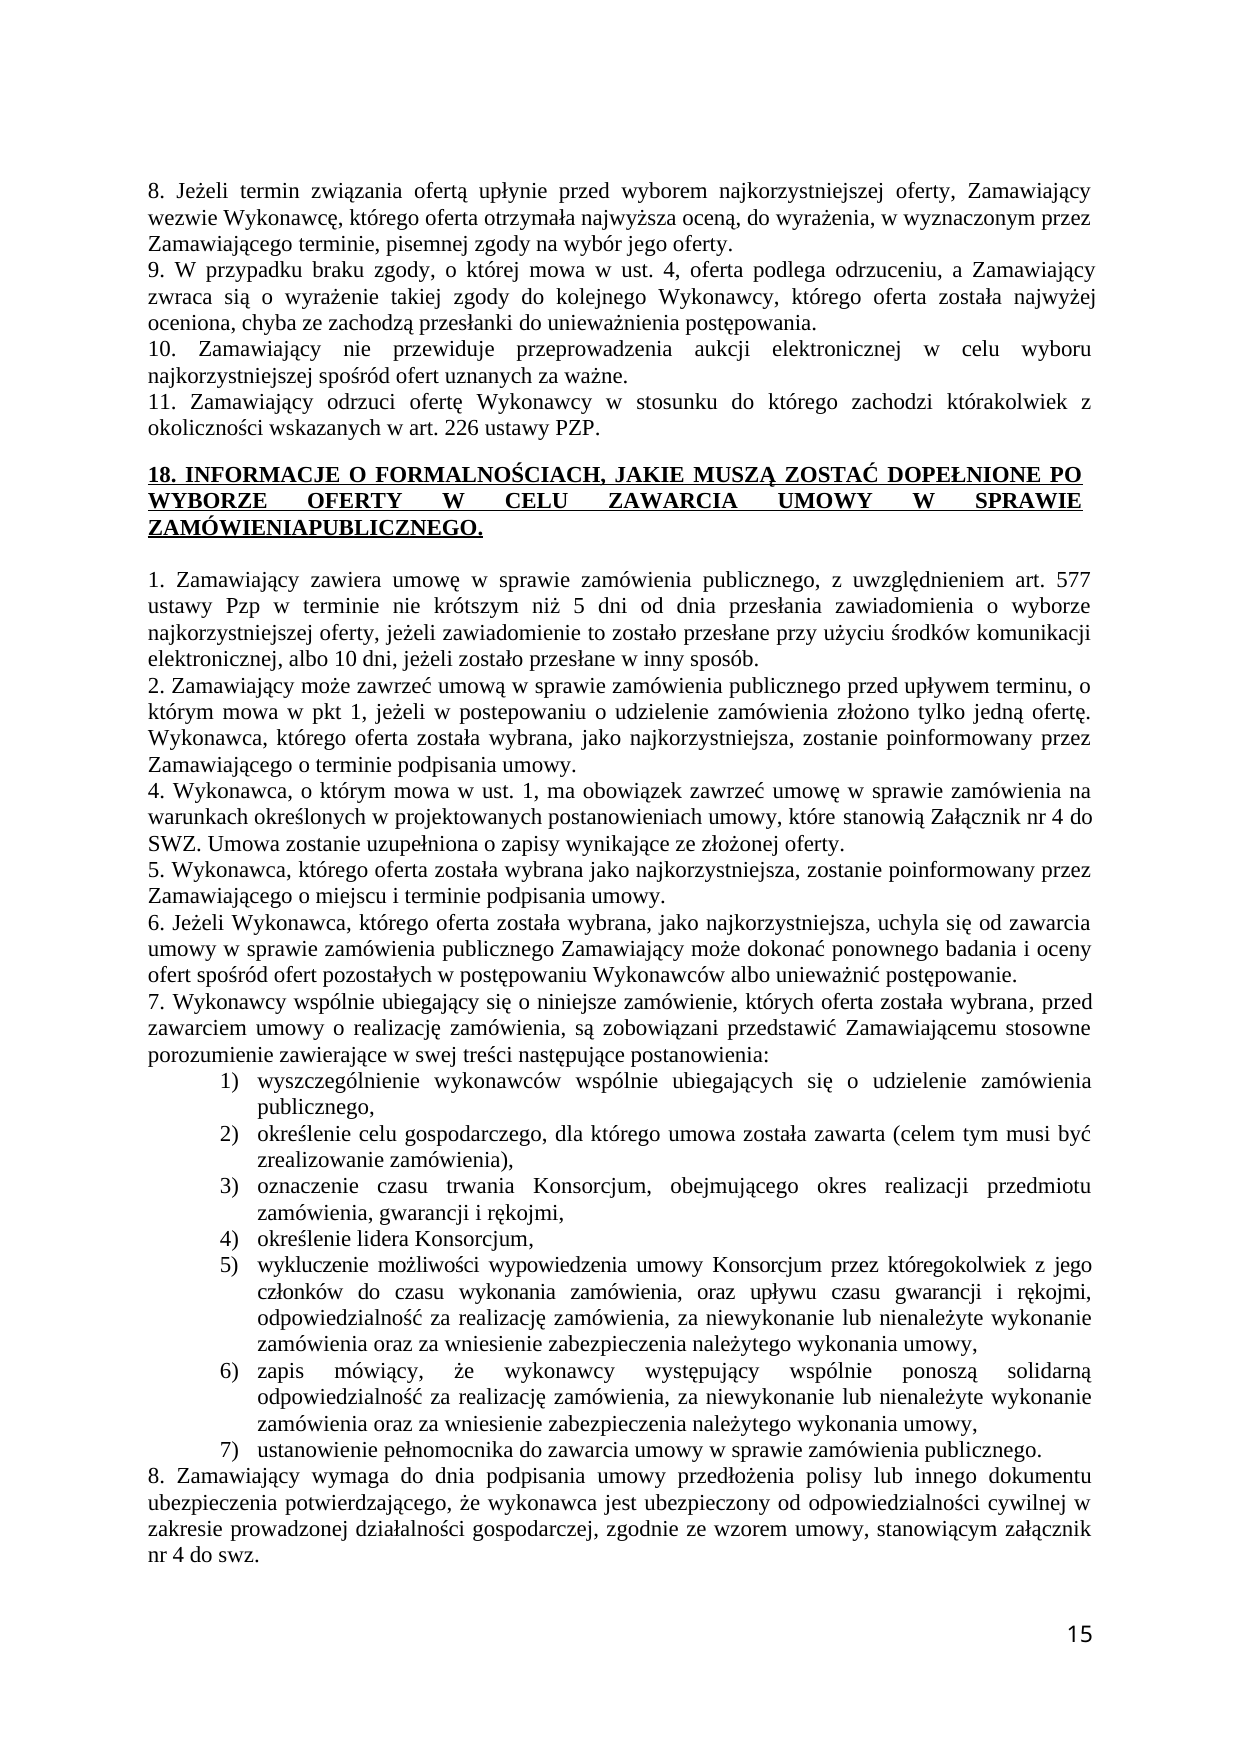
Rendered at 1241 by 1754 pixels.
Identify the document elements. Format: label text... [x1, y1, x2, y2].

text 7. Wykonawcy wspólnie ubiegający się o niniejsze zamówienie, których oferta została wybrana, przed zawarciem umowy o realizację zamówienia, są zobowiązani przedstawić Zamawiającemu stosowne porozumienie zawierające w swej treści następujące postanowienia: [148, 988, 1093, 1067]
list ustanowienie pełnomocnika do zawarcia umowy w sprawie zamówienia publicznego. [219, 1436, 1093, 1462]
list wykluczenie możliwości wypowiedzenia umowy Konsorcjum przez któregokolwiek z jego członków do czasu wykonania zamówienia, oraz upływu czasu gwarancji i rękojmi, odpowiedzialność za realizację zamówienia, za niewykonanie lub nienależyte wykonanie zamówienia oraz za wniesienie zabezpieczenia należytego wykonania umowy, [219, 1251, 1093, 1357]
subtitle 18. INFORMACJE O FORMALNOŚCIACH, JAKIE MUSZĄ ZOSTAĆ DOPEŁNIONE PO WYBORZE OFERTY W CELU ZAWARCIA UMOWY W SPRAWIE ZAMÓWIENIAPUBLICZNEGO. [148, 511, 1083, 540]
text 6. Jeżeli Wykonawca, którego oferta została wybrana, jako najkorzystniejsza, uchyla się od zawarcia umowy w sprawie zamówienia publicznego Zamawiający może dokonać ponownego badania i oceny ofert spośród ofert pozostałych w postępowaniu Wykonawców albo unieważnić postępowanie. [148, 909, 1093, 988]
text 10. Zamawiający nie przewiduje przeprowadzenia aukcji elektronicznej w celu wyboru najkorzystniejszej spośród ofert uznanych za ważne. [148, 335, 1093, 388]
list określenie lidera Konsorcjum, [219, 1225, 1093, 1251]
text 2. Zamawiający może zawrzeć umową w sprawie zamówienia publicznego przed upływem terminu, o którym mowa w pkt 1, jeżeli w postepowaniu o udzielenie zamówienia złożono tylko jedną ofertę. Wykonawca, którego oferta została wybrana, jako najkorzystniejsza, zostanie poinformowany przez Zamawiającego o terminie podpisania umowy. [148, 672, 1093, 777]
text 8. Jeżeli termin związania ofertą upłynie przed wyborem najkorzystniejszej oferty, Zamawiający wezwie Wykonawcę, którego oferta otrzymała najwyższa oceną, do wyrażenia, w wyznaczonym przez Zamawiającego terminie, pisemnej zgody na wybór jego oferty. [148, 177, 1093, 256]
subtitle 18. INFORMACJE O FORMALNOŚCIACH, JAKIE MUSZĄ ZOSTAĆ DOPEŁNIONE PO WYBORZE OFERTY W CELU ZAWARCIA UMOWY W SPRAWIE ZAMÓWIENIAPUBLICZNEGO. [148, 461, 1083, 484]
list zapis mówiący, że wykonawcy występujący wspólnie ponoszą solidarną odpowiedzialność za realizację zamówienia, za niewykonanie lub nienależyte wykonanie zamówienia oraz za wniesienie zabezpieczenia należytego wykonania umowy, [219, 1357, 1093, 1436]
list wyszczególnienie wykonawców wspólnie ubiegających się o udzielenie zamówienia publicznego, [219, 1067, 1093, 1120]
text 8. Zamawiający wymaga do dnia podpisania umowy przedłożenia polisy lub innego dokumentu ubezpieczenia potwierdzającego, że wykonawca jest ubezpieczony od odpowiedzialności cywilnej w zakresie prowadzonej działalności gospodarczej, zgodnie ze wzorem umowy, stanowiącym załącznik nr 4 do swz. [148, 1462, 1093, 1568]
text 4. Wykonawca, o którym mowa w ust. 1, ma obowiązek zawrzeć umowę w sprawie zamówienia na warunkach określonych w projektowanych postanowieniach umowy, które stanowią Załącznik nr 4 do SWZ. Umowa zostanie uzupełniona o zapisy wynikające ze złożonej oferty. [148, 777, 1093, 856]
list określenie celu gospodarczego, dla którego umowa została zawarta (celem tym musi być zrealizowanie zamówienia), [219, 1120, 1093, 1172]
text 11. Zamawiający odrzuci ofertę Wykonawcy w stosunku do którego zachodzi którakolwiek z okoliczności wskazanych w art. 226 ustawy PZP. [148, 388, 1093, 441]
subtitle 18. INFORMACJE O FORMALNOŚCIACH, JAKIE MUSZĄ ZOSTAĆ DOPEŁNIONE PO WYBORZE OFERTY W CELU ZAWARCIA UMOWY W SPRAWIE ZAMÓWIENIAPUBLICZNEGO. [148, 485, 1083, 510]
text 5. Wykonawca, którego oferta została wybrana jako najkorzystniejsza, zostanie poinformowany przez Zamawiającego o miejscu i terminie podpisania umowy. [148, 856, 1093, 909]
text 1. Zamawiający zawiera umowę w sprawie zamówienia publicznego, z uwzględnieniem art. 577 ustawy Pzp w terminie nie krótszym niż 5 dni od dnia przesłania zawiadomienia o wyborze najkorzystniejszej oferty, jeżeli zawiadomienie to zostało przesłane przy użyciu środków komunikacji elektronicznej, albo 10 dni, jeżeli zostało przesłane w inny sposób. [148, 566, 1093, 672]
list oznaczenie czasu trwania Konsorcjum, obejmującego okres realizacji przedmiotu zamówienia, gwarancji i rękojmi, [219, 1172, 1093, 1225]
text 9. W przypadku braku zgody, o której mowa w ust. 4, oferta podlega odrzuceniu, a Zamawiający zwraca sią o wyrażenie takiej zgody do kolejnego Wykonawcy, którego oferta została najwyżej oceniona, chyba ze zachodzą przesłanki do unieważnienia postępowania. [148, 256, 1098, 335]
